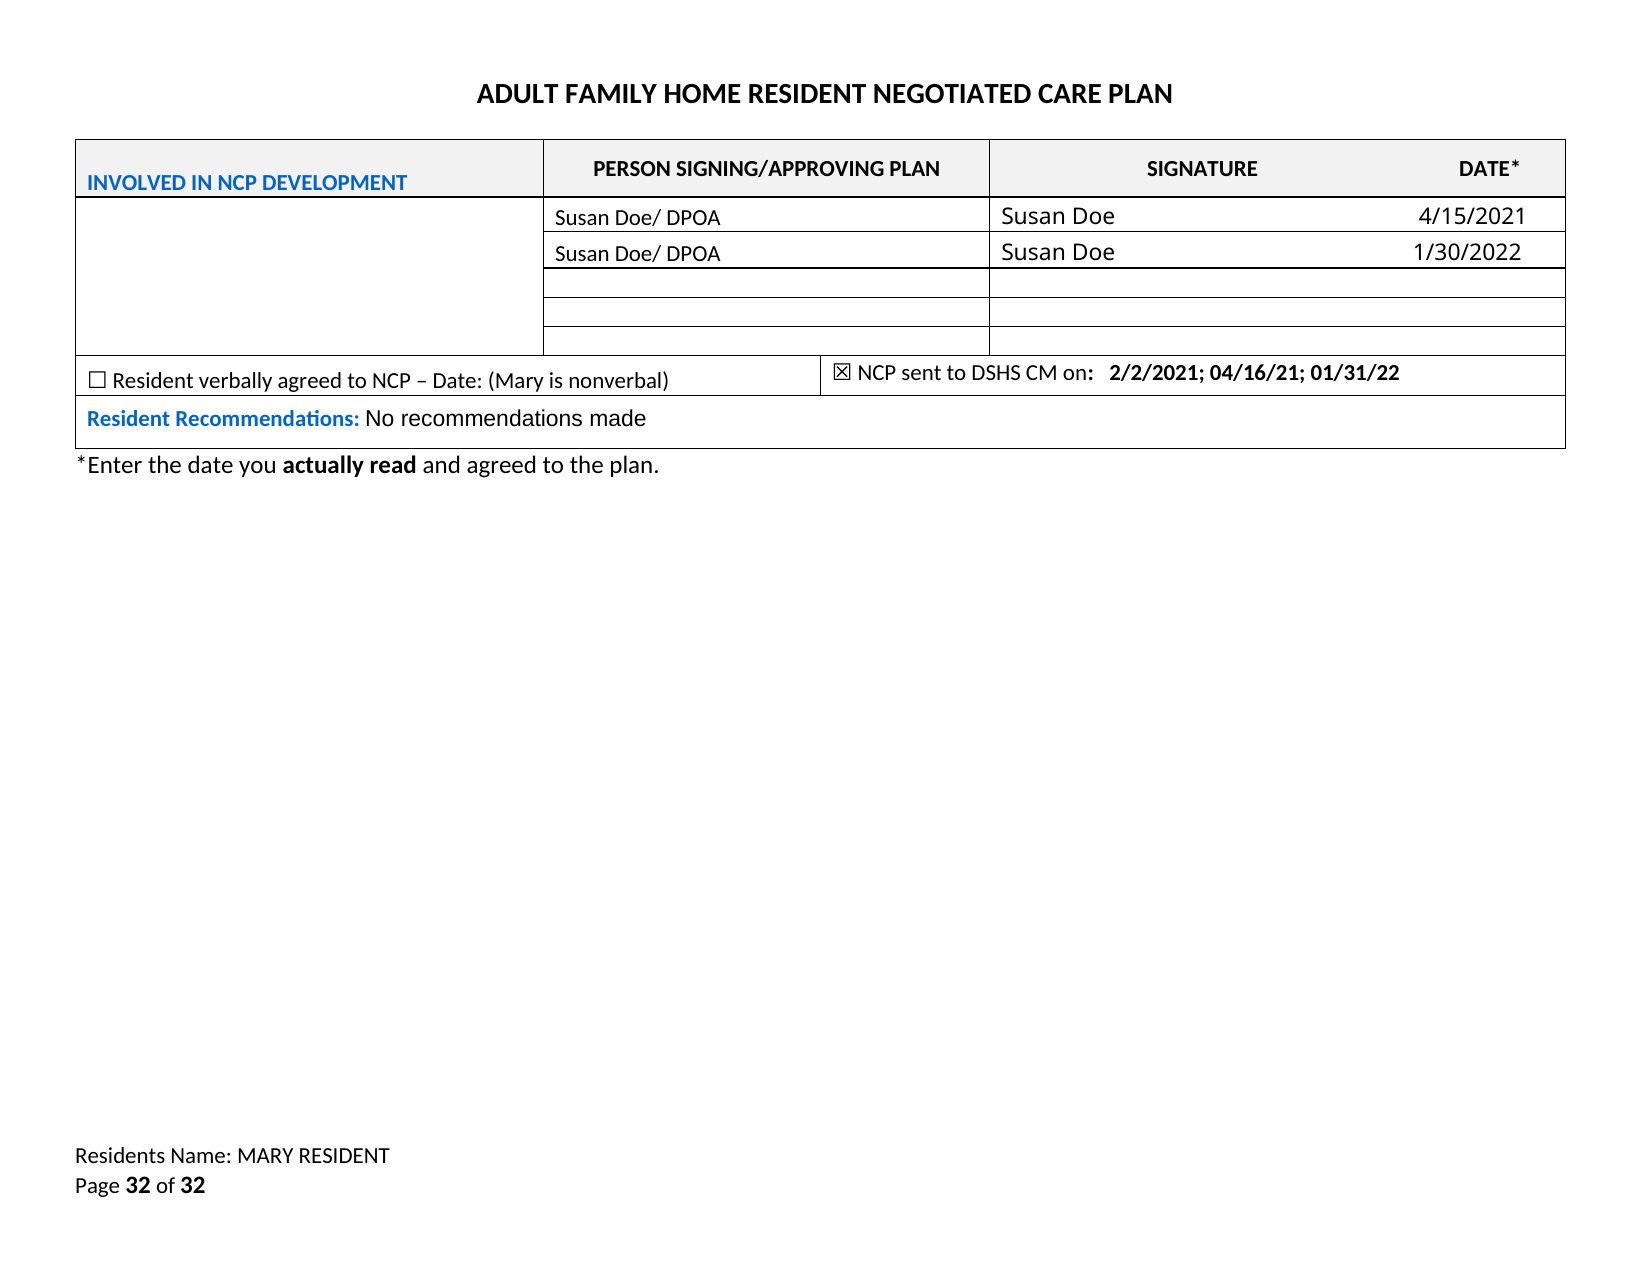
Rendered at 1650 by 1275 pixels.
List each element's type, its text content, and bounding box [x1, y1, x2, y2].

table_cell [990, 298, 1565, 326]
table_cell [544, 298, 989, 326]
table_cell Susan Doe/ DPOA [544, 198, 989, 231]
table_cell ☒ NCP sent to DSHS CM on: 2/2/2021; 04/16/21; 01/31/22 [821, 356, 1565, 395]
table_cell Susan Doe 4/15/2021 [990, 198, 1565, 231]
table_cell [990, 269, 1565, 297]
table_cell [544, 269, 989, 297]
table_cell Resident Recommendations: No recommendations made [76, 396, 1565, 448]
table_header INVOLVED IN NCP DEVELOPMENT [76, 140, 543, 196]
table_header DATE* [1415, 140, 1565, 196]
table_header PERSON SIGNING/APPROVING PLAN [544, 140, 989, 196]
text *Enter the date you actually read and agreed to the plan. [75, 449, 1575, 480]
table_cell Susan Doe/ DPOA [544, 232, 989, 267]
table_cell [990, 327, 1565, 355]
table_cell ☐ Resident verbally agreed to NCP – Date: (Mary is nonverbal) [76, 356, 820, 395]
table_cell Susan Doe 1/30/2022 [990, 232, 1565, 267]
table_cell [544, 327, 989, 355]
table_header SIGNATURE [990, 140, 1415, 196]
